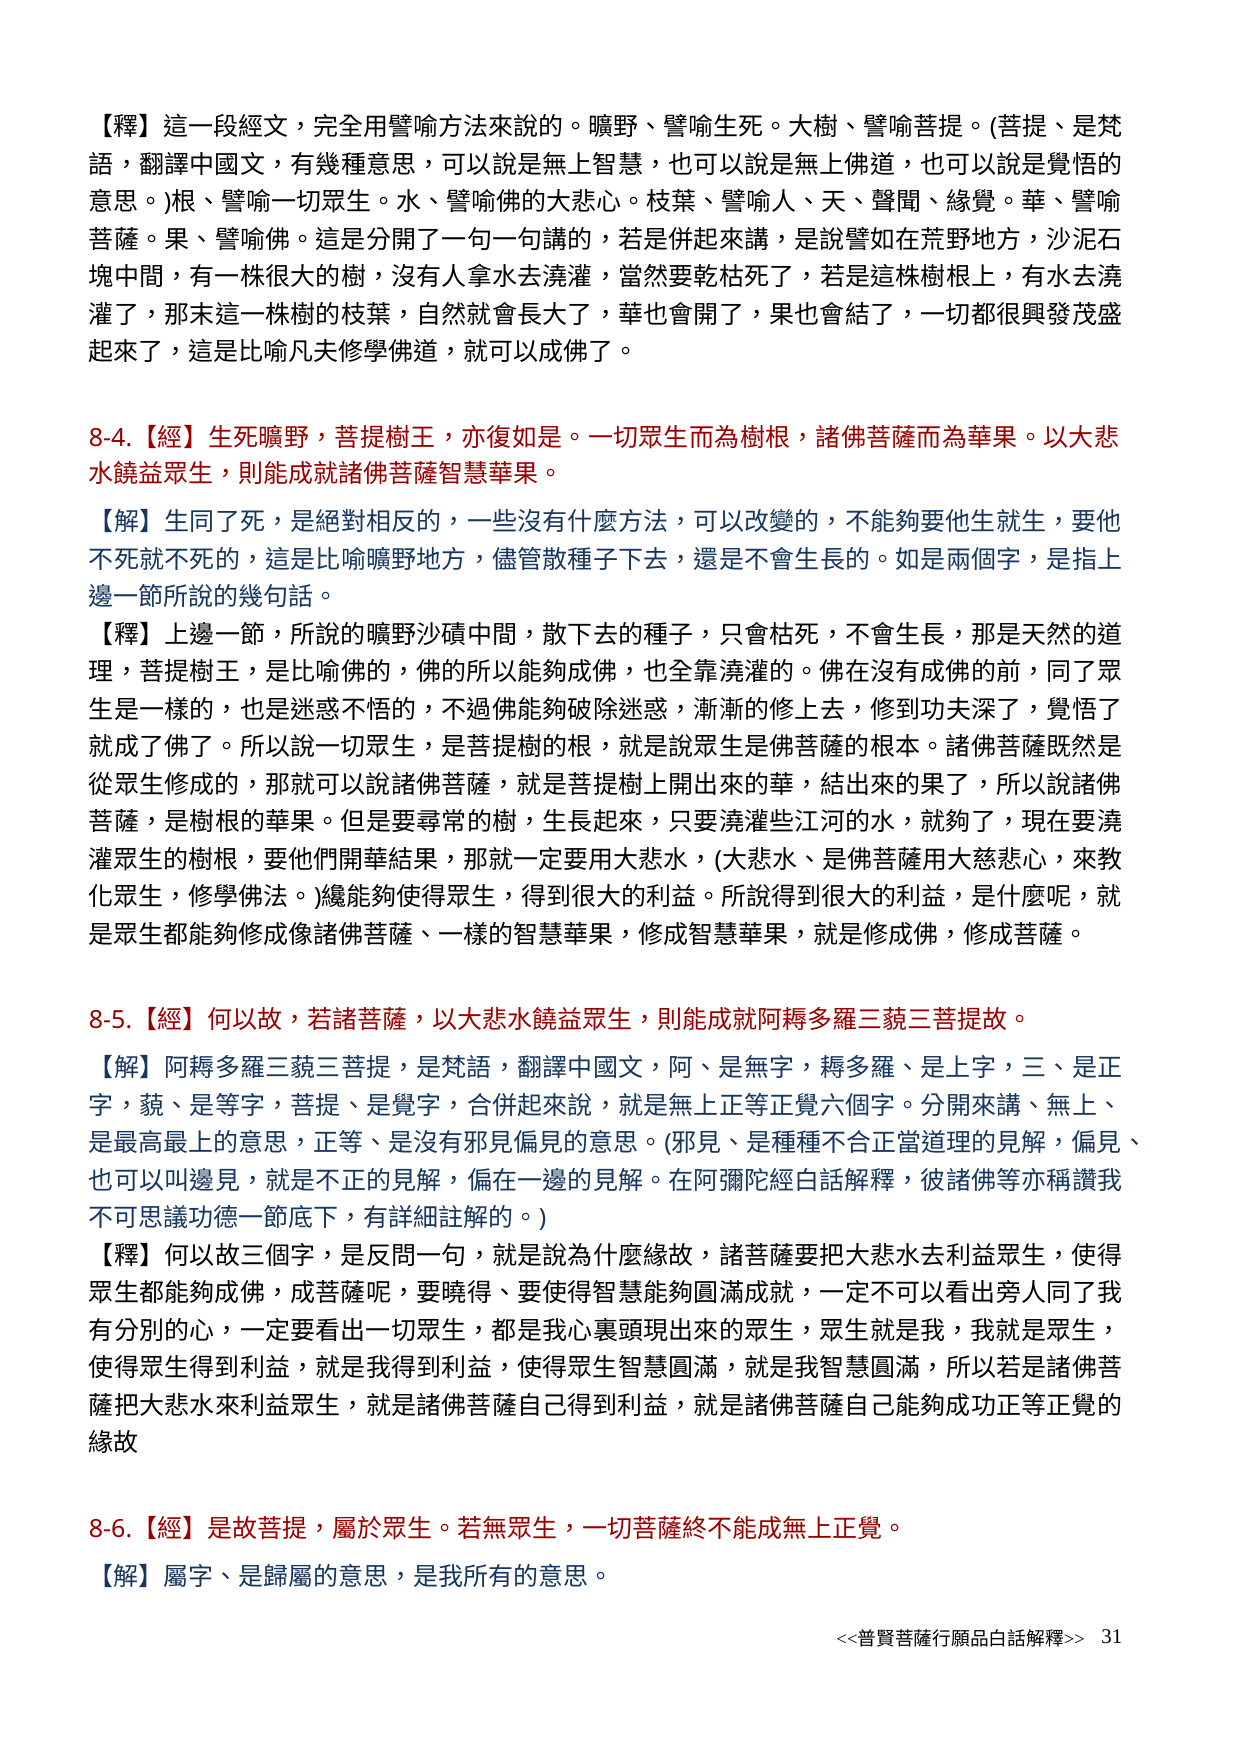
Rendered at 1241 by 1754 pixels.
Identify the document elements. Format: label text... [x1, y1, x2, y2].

subtitle 8-5.【經】何以故，若諸菩薩，以大悲水饒益眾生，則能成就阿耨多羅三藐三菩提故。 [89, 1000, 1122, 1036]
text 【解】阿耨多羅三藐三菩提，是梵語，翻譯中國文，阿、是無字，耨多羅、是上字，三、是正字，藐、是等字，菩提、是覺字，合併起來說，就是無上正等正覺六個字。分開來講、無上、是最高最上的意思，正等、是沒有邪見偏見的意思。(邪見、是種種不合正當道理的見解，偏見、也可以叫邊見，就是不正的見解，偏在一邊的見解。在阿彌陀經白話解釋，彼諸佛等亦稱讚我不可思議功德一節底下，有詳細註解的。) [89, 1047, 1122, 1235]
subtitle 8-4.【經】生死曠野，菩提樹王，亦復如是。一切眾生而為樹根，諸佛菩薩而為華果。以大悲水饒益眾生，則能成就諸佛菩薩智慧華果。 [89, 417, 1122, 490]
subtitle 8-6.【經】是故菩提，屬於眾生。若無眾生，一切菩薩終不能成無上正覺。 [89, 1508, 1122, 1545]
text 【解】生同了死，是絕對相反的，一些沒有什麼方法，可以改變的，不能夠要他生就生，要他不死就不死的，這是比喻曠野地方，儘管散種子下去，還是不會生長的。如是兩個字，是指上邊一節所說的幾句話。 [89, 501, 1122, 613]
text 【釋】何以故三個字，是反問一句，就是說為什麼緣故，諸菩薩要把大悲水去利益眾生，使得眾生都能夠成佛，成菩薩呢，要曉得、要使得智慧能夠圓滿成就，一定不可以看出旁人同了我，有分別的心，一定要看出一切眾生，都是我心裏頭現出來的眾生，眾生就是我，我就是眾生，使得眾生得到利益，就是我得到利益，使得眾生智慧圓滿，就是我智慧圓滿，所以若是諸佛菩薩把大悲水來利益眾生，就是諸佛菩薩自己得到利益，就是諸佛菩薩自己能夠成功正等正覺的緣故 [89, 1235, 1122, 1460]
text 【解】屬字、是歸屬的意思，是我所有的意思。 [89, 1556, 1122, 1593]
text 【釋】上邊一節，所說的曠野沙磧中間，散下去的種子，只會枯死，不會生長，那是天然的道理，菩提樹王，是比喻佛的，佛的所以能夠成佛，也全靠澆灌的。佛在沒有成佛的前，同了眾生是一樣的，也是迷惑不悟的，不過佛能夠破除迷惑，漸漸的修上去，修到功夫深了，覺悟了、就成了佛了。所以說一切眾生，是菩提樹的根，就是說眾生是佛菩薩的根本。諸佛菩薩既然是從眾生修成的，那就可以說諸佛菩薩，就是菩提樹上開出來的華，結出來的果了，所以說諸佛菩薩，是樹根的華果。但是要尋常的樹，生長起來，只要澆灌些江河的水，就夠了，現在要澆灌眾生的樹根，要他們開華結果，那就一定要用大悲水，(大悲水、是佛菩薩用大慈悲心，來教化眾生，修學佛法。)纔能夠使得眾生，得到很大的利益。所說得到很大的利益，是什麼呢，就是眾生都能夠修成像諸佛菩薩、一樣的智慧華果，修成智慧華果，就是修成佛，修成菩薩。 [89, 613, 1122, 951]
text 【釋】這一段經文，完全用譬喻方法來說的。曠野、譬喻生死。大樹、譬喻菩提。(菩提、是梵語，翻譯中國文，有幾種意思，可以說是無上智慧，也可以說是無上佛道，也可以說是覺悟的意思。)根、譬喻一切眾生。水、譬喻佛的大悲心。枝葉、譬喻人、天、聲聞、緣覺。華、譬喻菩薩。果、譬喻佛。這是分開了一句一句講的，若是併起來講，是說譬如在荒野地方，沙泥石塊中間，有一株很大的樹，沒有人拿水去澆灌，當然要乾枯死了，若是這株樹根上，有水去澆灌了，那末這一株樹的枝葉，自然就會長大了，華也會開了，果也會結了，一切都很興發茂盛起來了，這是比喻凡夫修學佛道，就可以成佛了。 [89, 106, 1122, 368]
